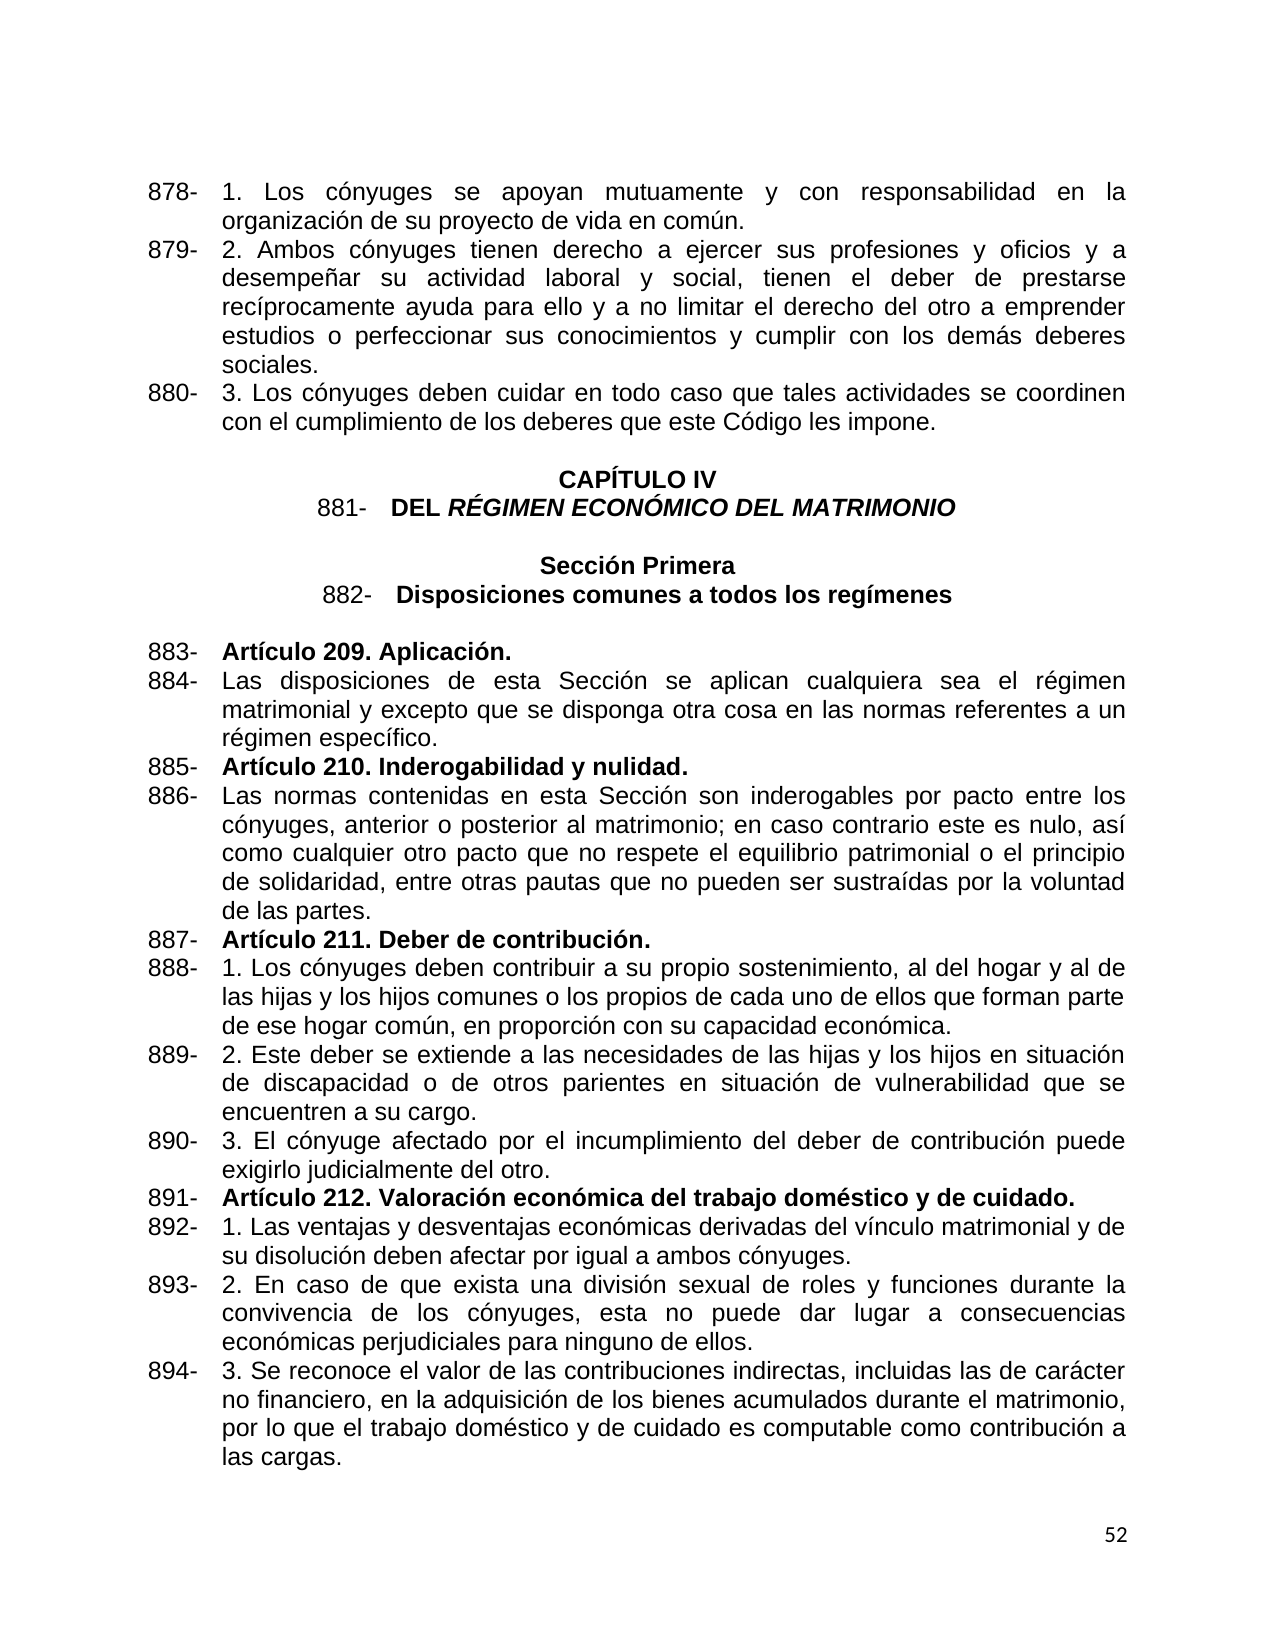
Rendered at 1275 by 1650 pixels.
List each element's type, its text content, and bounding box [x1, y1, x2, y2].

text Sección Primera [148, 551, 1127, 580]
list 2. Este deber se extiende a las necesidades de las hijas y los hijos en situación de discapacidad o de otros parientes en situación de vulnerabilidad que se encuentren a su cargo. [148, 1040, 1127, 1126]
list 1. Los cónyuges deben contribuir a su propio sostenimiento, al del hogar y al de las hijas y los hijos comunes o los propios de cada uno de ellos que forman parte de ese hogar común, en proporción con su capacidad económica. [148, 953, 1127, 1040]
list Artículo 212. Valoración económica del trabajo doméstico y de cuidado. [148, 1183, 1127, 1212]
list 2. Ambos cónyuges tienen derecho a ejercer sus profesiones y oficios y a desempeñar su actividad laboral y social, tienen el deber de prestarse recíprocamente ayuda para ello y a no limitar el derecho del otro a emprender estudios o perfeccionar sus conocimientos y cumplir con los demás deberes sociales. [148, 235, 1127, 378]
list Artículo 210. Inderogabilidad y nulidad. [148, 752, 1127, 781]
list Artículo 209. Aplicación. [148, 637, 1127, 666]
list Disposiciones comunes a todos los regímenes [148, 580, 1127, 608]
list 2. En caso de que exista una división sexual de roles y funciones durante la convivencia de los cónyuges, esta no puede dar lugar a consecuencias económicas perjudiciales para ninguno de ellos. [148, 1270, 1127, 1356]
list DEL RÉGIMEN ECONÓMICO DEL MATRIMONIO [148, 493, 1127, 522]
list 3. Los cónyuges deben cuidar en todo caso que tales actividades se coordinen con el cumplimiento de los deberes que este Código les impone. [148, 378, 1127, 436]
list 3. El cónyuge afectado por el incumplimiento del deber de contribución puede exigirlo judicialmente del otro. [148, 1126, 1127, 1183]
text CAPÍTULO IV [148, 465, 1127, 493]
list Las disposiciones de esta Sección se aplican cualquiera sea el régimen matrimonial y excepto que se disponga otra cosa en las normas referentes a un régimen específico. [148, 666, 1127, 752]
list 1. Las ventajas y desventajas económicas derivadas del vínculo matrimonial y de su disolución deben afectar por igual a ambos cónyuges. [148, 1212, 1127, 1270]
list 1. Los cónyuges se apoyan mutuamente y con responsabilidad en la organización de su proyecto de vida en común. [148, 177, 1127, 235]
list Las normas contenidas en esta Sección son inderogables por pacto entre los cónyuges, anterior o posterior al matrimonio; en caso contrario este es nulo, así como cualquier otro pacto que no respete el equilibrio patrimonial o el principio de solidaridad, entre otras pautas que no pueden ser sustraídas por la voluntad de las partes. [148, 781, 1127, 925]
list 3. Se reconoce el valor de las contribuciones indirectas, incluidas las de carácter no financiero, en la adquisición de los bienes acumulados durante el matrimonio, por lo que el trabajo doméstico y de cuidado es computable como contribución a las cargas. [148, 1356, 1127, 1471]
list Artículo 211. Deber de contribución. [148, 925, 1127, 953]
